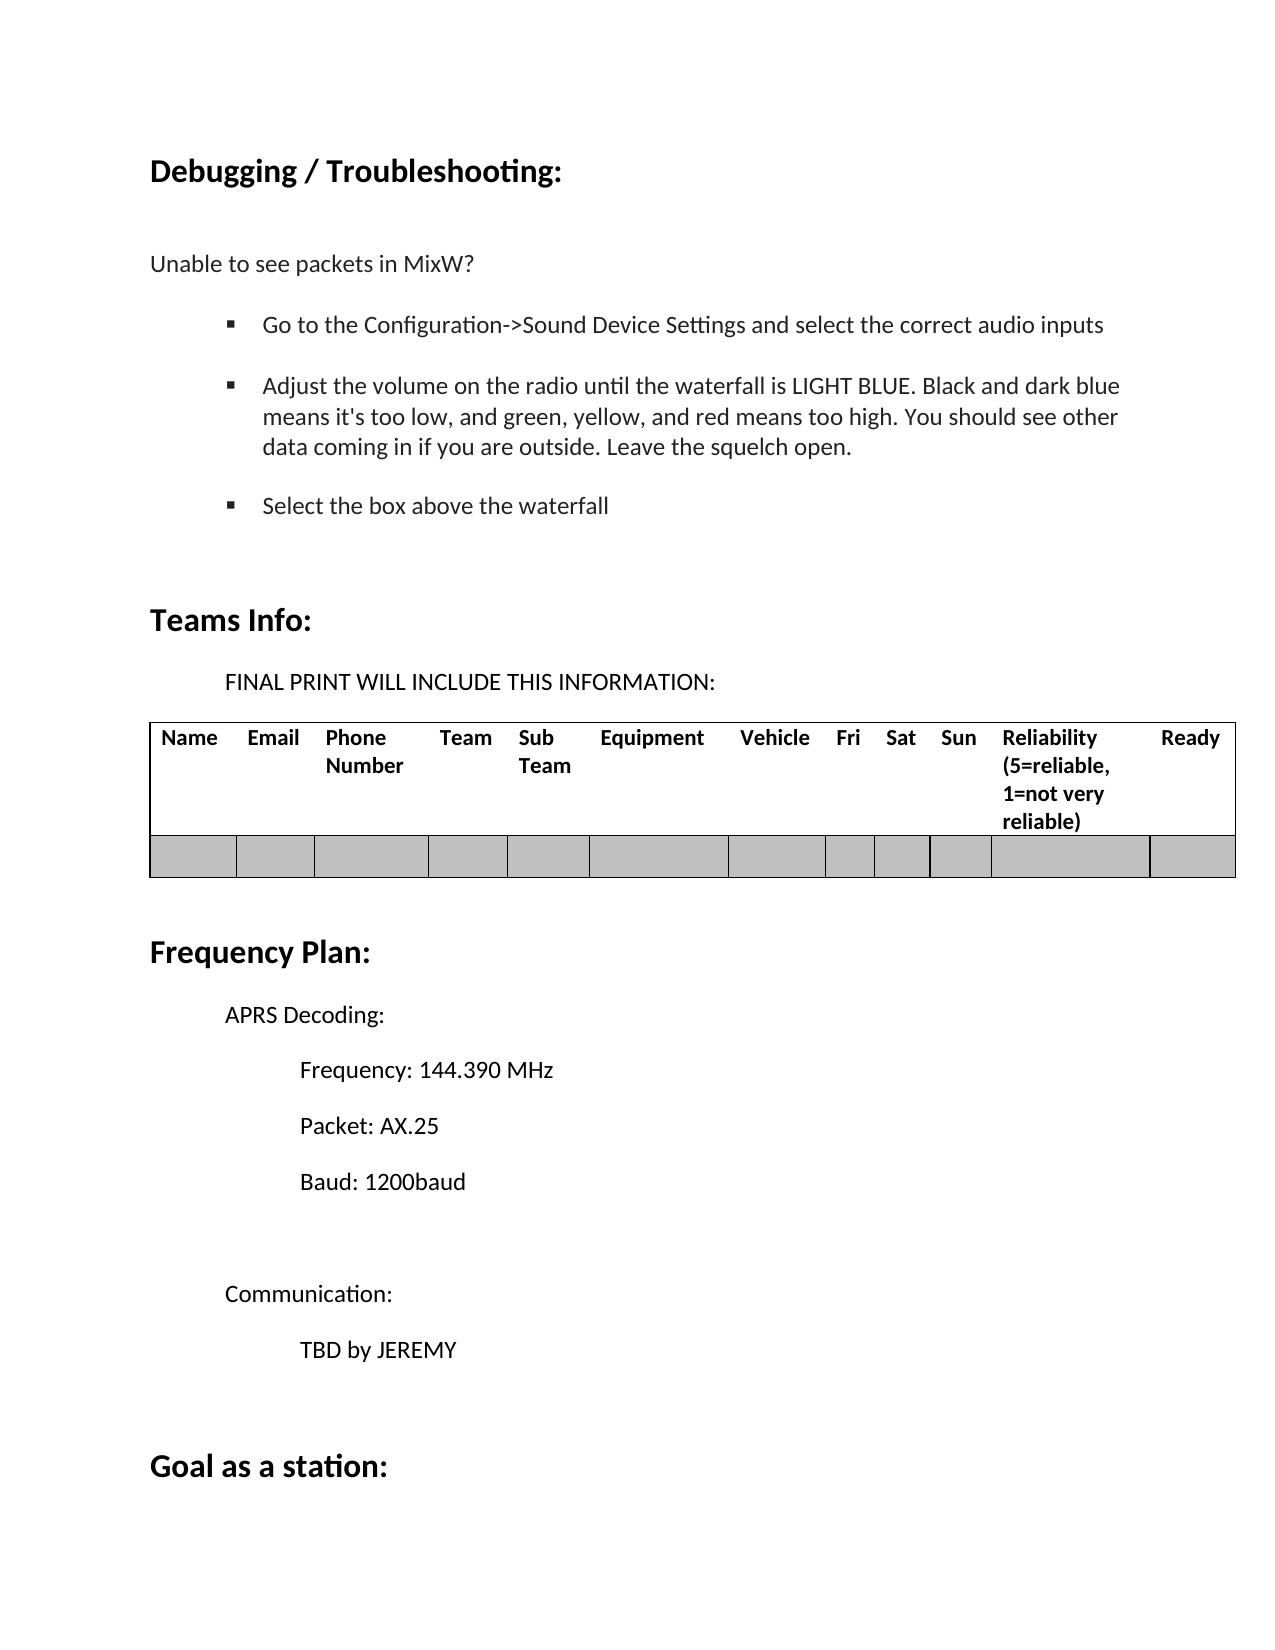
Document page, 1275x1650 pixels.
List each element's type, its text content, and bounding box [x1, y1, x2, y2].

list Adjust the volume on the radio until the waterfall is LIGHT BLUE. Black and dark blue means it's too low, and green, yellow, and red means too high. You should see other data coming in if you are outside. Leave the squelch open. [225, 370, 1125, 490]
table_cell [1151, 836, 1235, 877]
table_header Vehicle [729, 723, 825, 835]
text Unable to see packets in MixW? [150, 248, 1125, 279]
table_cell [931, 836, 991, 877]
text TBD by JEREMY [225, 1334, 1125, 1364]
table_cell [590, 836, 728, 877]
table_cell [729, 836, 825, 877]
text APRS Decoding: [225, 999, 1125, 1029]
table_cell [429, 836, 507, 877]
table_header Sub Team [507, 723, 589, 835]
table_header Reliability (5=reliable, 1=not very reliable) [991, 723, 1150, 835]
text Teams Info: [150, 599, 1125, 639]
table_header Email [236, 723, 314, 835]
table_header Ready [1150, 723, 1235, 835]
text Baud: 1200baud [225, 1166, 1125, 1197]
text Packet: AX.25 [225, 1111, 1125, 1141]
table_header Team [428, 723, 507, 835]
table_cell [315, 836, 428, 877]
table_cell [875, 836, 929, 877]
text Communication: [225, 1278, 1125, 1308]
text Goal as a station: [150, 1446, 1125, 1486]
text Frequency Plan: [150, 931, 1125, 972]
table_header Sun [930, 723, 991, 835]
list Go to the Configuration->Sound Device Settings and select the correct audio inputs [225, 309, 1125, 340]
table_header Fri [825, 723, 875, 835]
table_header Phone Number [314, 723, 428, 835]
list Select the box above the waterfall [225, 490, 1125, 520]
text FINAL PRINT WILL INCLUDE THIS INFORMATION: [150, 666, 1125, 697]
table_cell [826, 836, 874, 877]
table_header Sat [875, 723, 930, 835]
table_cell [151, 836, 236, 877]
text Debugging / Troubleshooting: [150, 150, 1125, 191]
table_cell [508, 836, 589, 877]
table_cell [237, 836, 314, 877]
table_header Equipment [589, 723, 729, 835]
table_cell [992, 836, 1149, 877]
text Frequency: 144.390 MHz [225, 1055, 1125, 1085]
table_header Name [151, 723, 236, 835]
